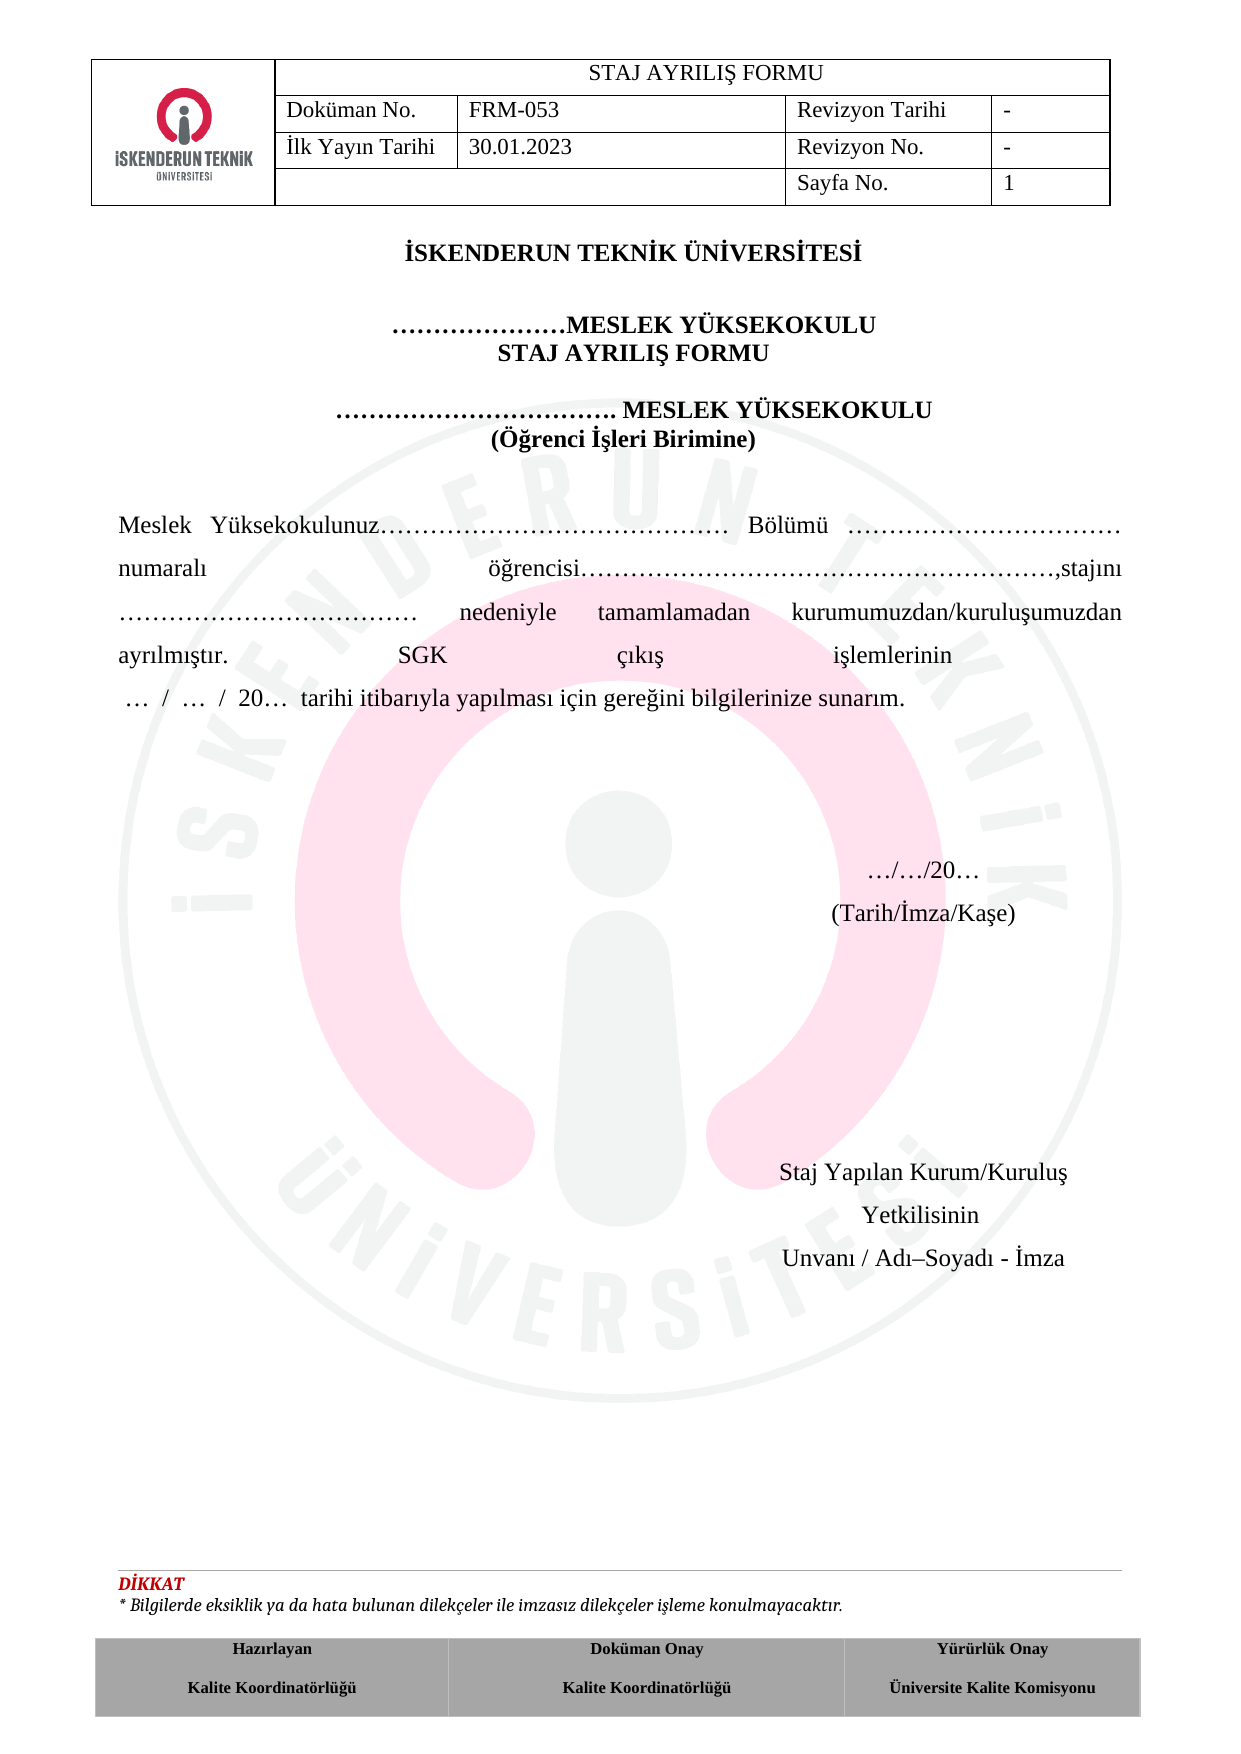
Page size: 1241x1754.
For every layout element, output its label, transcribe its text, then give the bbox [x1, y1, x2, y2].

text Meslek Yüksekokulunuz…………………………………… Bölümü …………………………… numaralı öğrencisi…………………………………………………,stajını ……………………………… nedeniyle tamamlamadan kurumumuzdan/kuruluşumuzdan ayrılmıştır. SGK çıkış işlemlerinin … / … / 20… tarihi itibarıyla yapılması için gereğini bilgilerinize sunarım. [118, 510, 1122, 712]
text İSKENDERUN TEKNİK ÜNİVERSİTESİ [118, 238, 1149, 267]
text (Öğrenci İşleri Birimine) [118, 424, 1122, 453]
text (Tarih/İmza/Kaşe) [739, 898, 1107, 927]
text STAJ AYRILIŞ FORMU [118, 338, 1149, 367]
text …/…/20… [739, 855, 1107, 884]
text Staj Yapılan Kurum/Kuruluş Yetkilisinin Unvanı / Adı‒Soyadı - İmza [739, 1157, 1107, 1272]
text …………………MESLEK YÜKSEKOKULU [118, 310, 1149, 338]
text ……………………………. MESLEK YÜKSEKOKULU [118, 395, 1149, 424]
picture [104, 75, 264, 193]
